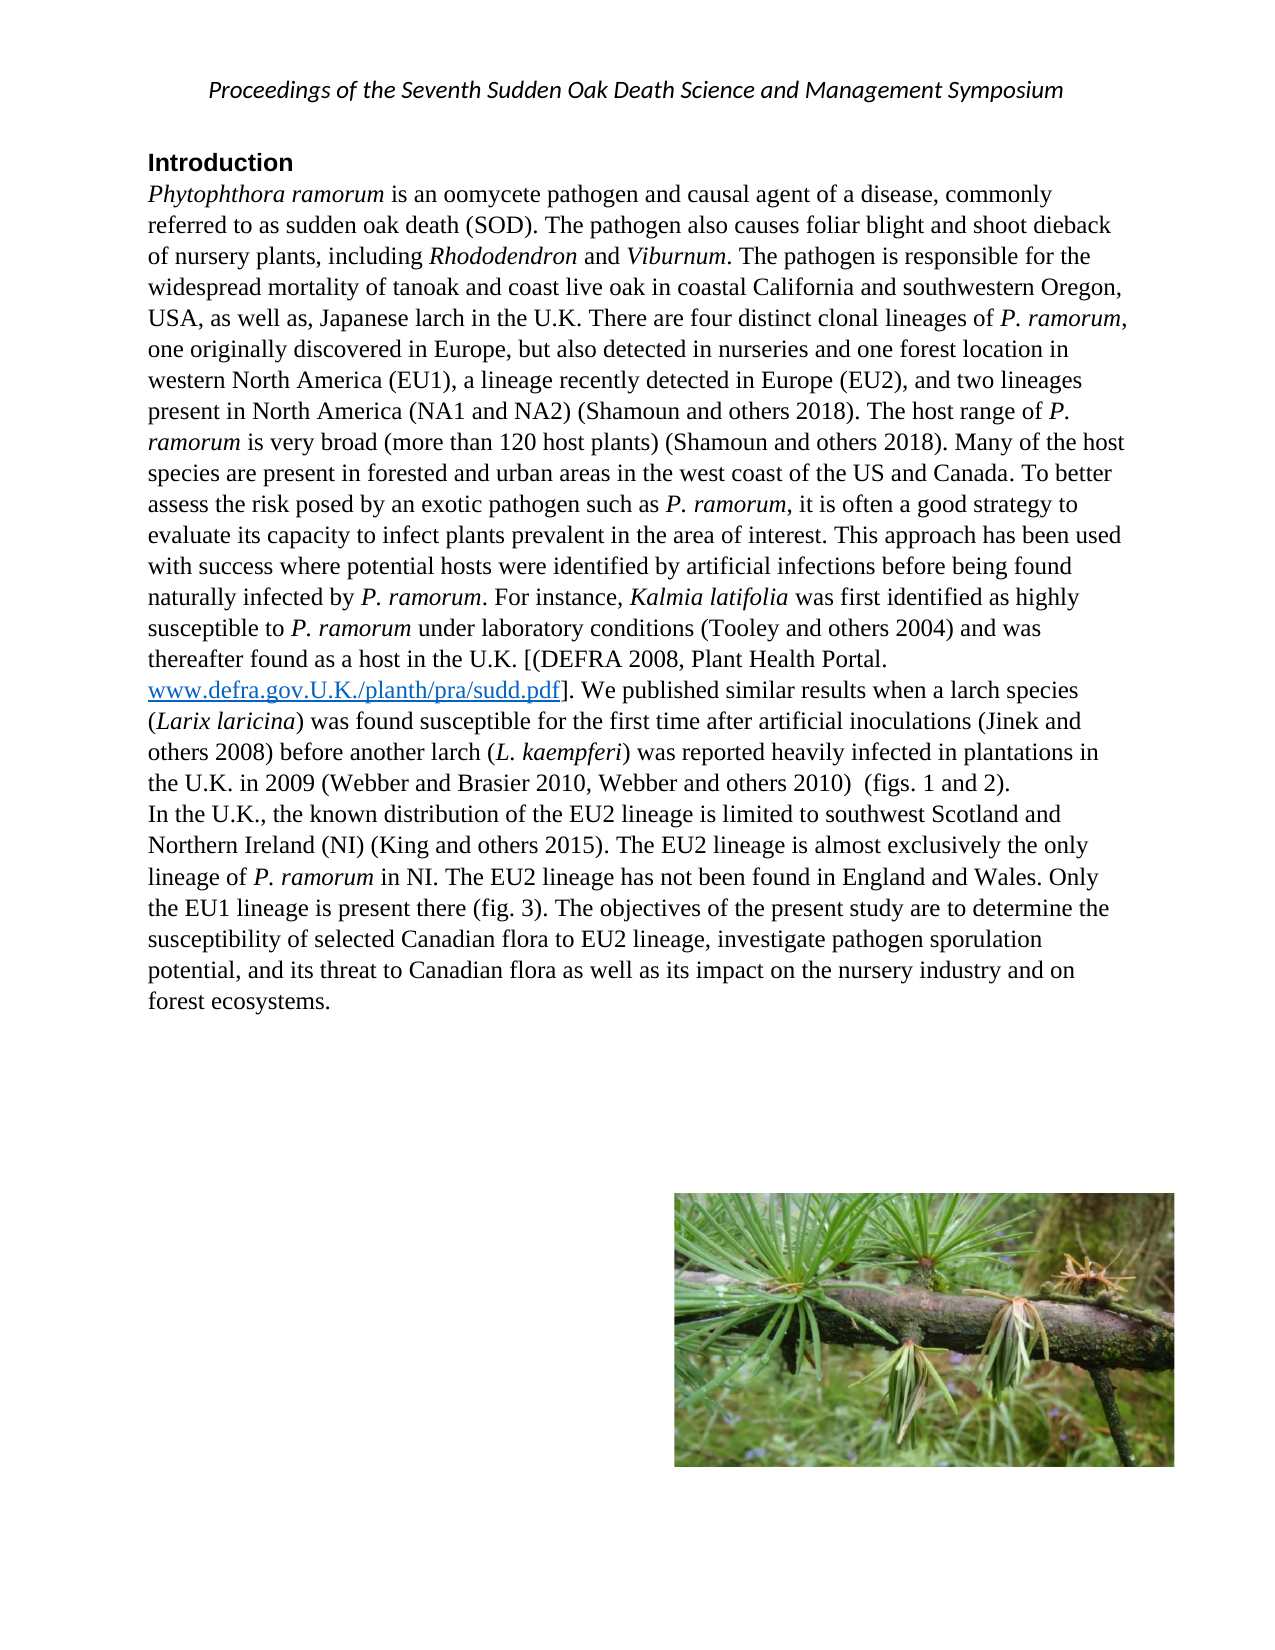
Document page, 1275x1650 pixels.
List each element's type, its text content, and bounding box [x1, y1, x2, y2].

text Introduction [148, 148, 1127, 176]
text In the U.K., the known distribution of the EU2 lineage is limited to southwest Scotland and Northern Ireland (NI) (King and others 2015). The EU2 lineage is almost exclusively the only lineage of P. ramorum in NI. The EU2 lineage has not been found in England and Wales. Only the EU1 lineage is present there (fig. 3). The objectives of the present study are to determine the susceptibility of selected Canadian flora to EU2 lineage, investigate pathogen sporulation potential, and its threat to Canadian flora as well as its impact on the nursery industry and on forest ecosystems. [148, 799, 1127, 1014]
picture [674, 1193, 1175, 1467]
text Phytophthora ramorum is an oomycete pathogen and causal agent of a disease, commonly referred to as sudden oak death (SOD). The pathogen also causes foliar blight and shoot dieback of nursery plants, including Rhododendron and Viburnum. The pathogen is responsible for the widespread mortality of tanoak and coast live oak in coastal California and southwestern Oregon, USA, as well as, Japanese larch in the U.K. There are four distinct clonal lineages of P. ramorum, one originally discovered in Europe, but also detected in nurseries and one forest location in western North America (EU1), a lineage recently detected in Europe (EU2), and two lineages present in North America (NA1 and NA2) (Shamoun and others 2018). The host range of P. ramorum is very broad (more than 120 host plants) (Shamoun and others 2018). Many of the host species are present in forested and urban areas in the west coast of the US and Canada. To better assess the risk posed by an exotic pathogen such as P. ramorum, it is often a good strategy to evaluate its capacity to infect plants prevalent in the area of interest. This approach has been used with success where potential hosts were identified by artificial infections before being found naturally infected by P. ramorum. For instance, Kalmia latifolia was first identified as highly susceptible to P. ramorum under laboratory conditions (Tooley and others 2004) and was thereafter found as a host in the U.K. [(DEFRA 2008, Plant Health Portal. www.defra.gov.U.K./planth/pra/sudd.pdf]. We published similar results when a larch species (Larix laricina) was found susceptible for the first time after artificial inoculations (Jinek and others 2008) before another larch (L. kaempferi) was reported heavily infected in plantations in the U.K. in 2009 (Webber and Brasier 2010, Webber and others 2010) (figs. 1 and 2). [148, 179, 1127, 797]
